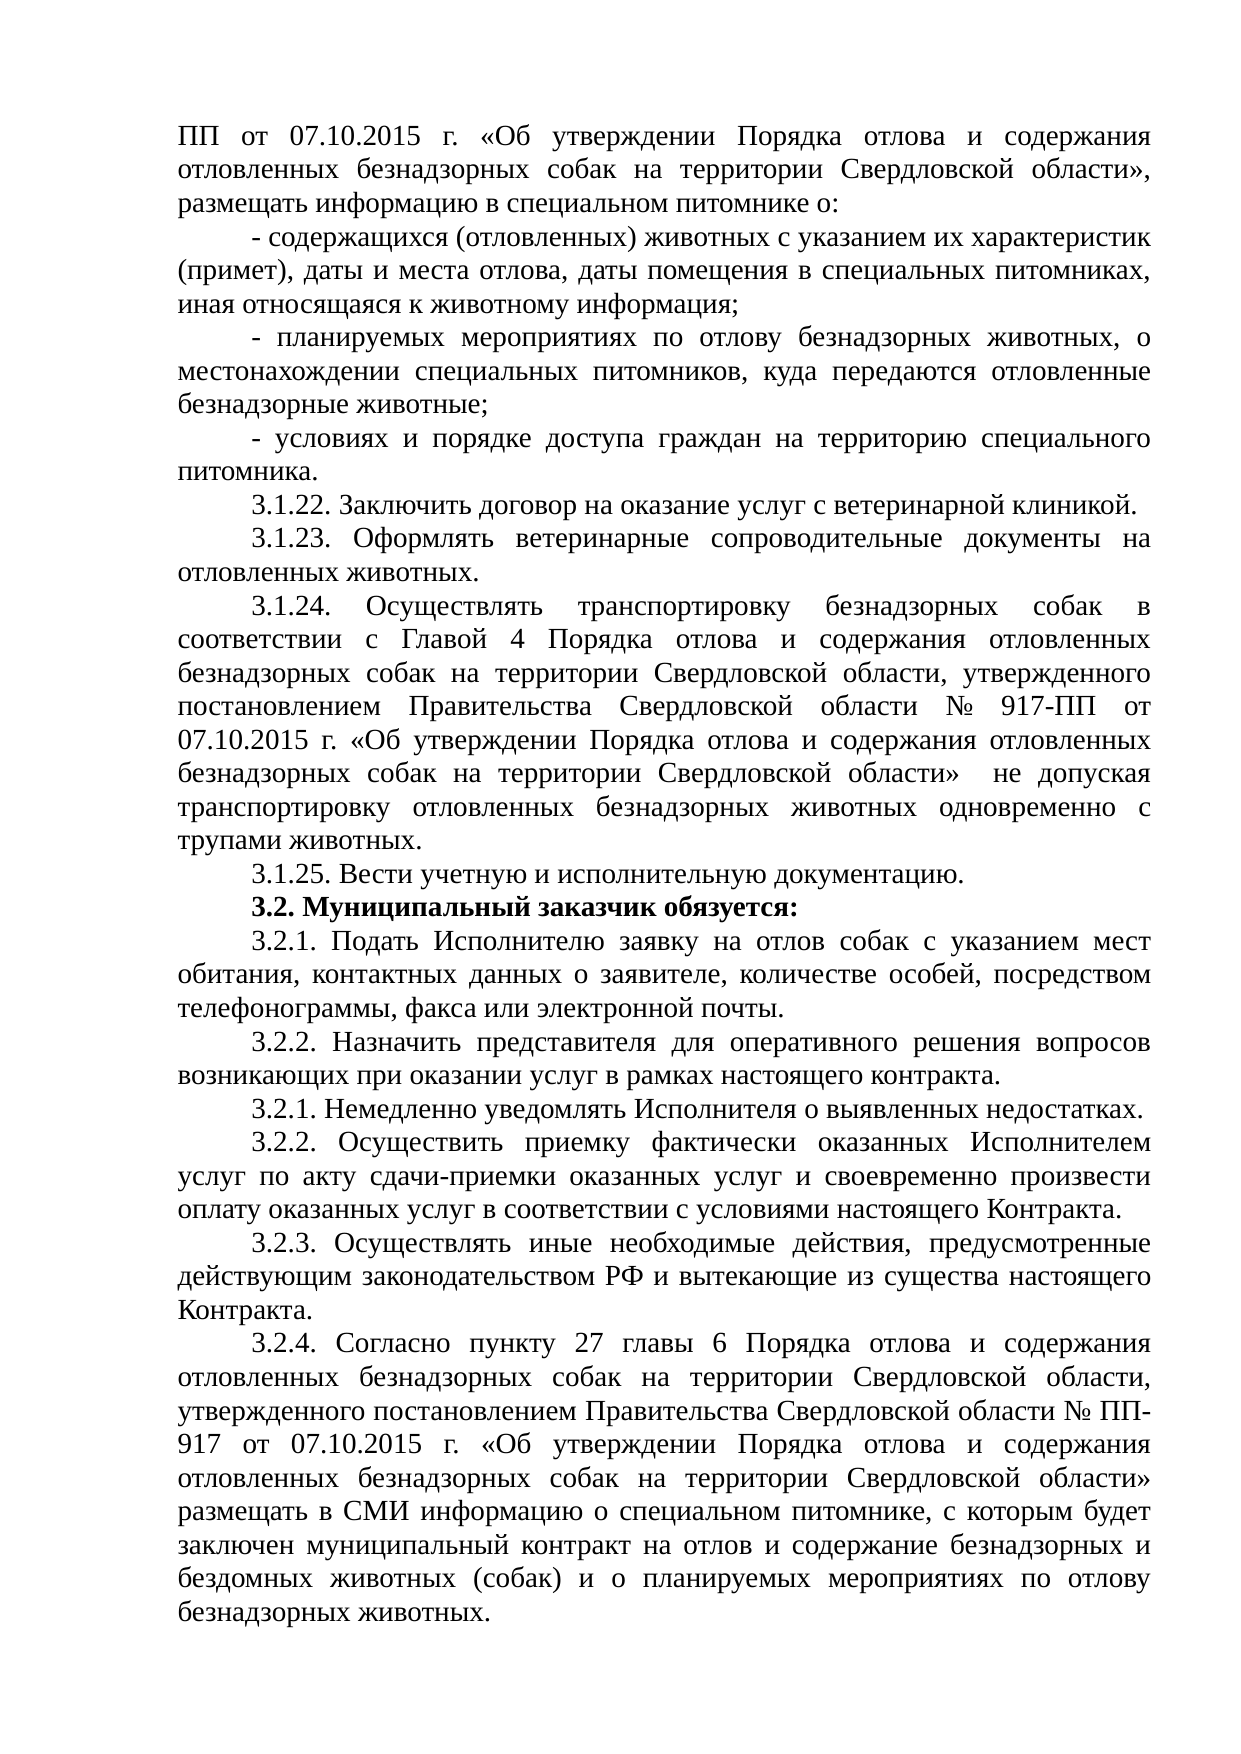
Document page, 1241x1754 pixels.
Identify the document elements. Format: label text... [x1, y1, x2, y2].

text 3.2.4. Согласно пункту 27 главы 6 Порядка отлова и содержания отловленных безнадзорных собак на территории Свердловской области, утвержденного постановлением Правительства Свердловской области № ПП-917 от 07.10.2015 г. «Об утверждении Порядка отлова и содержания отловленных безнадзорных собак на территории Свердловской области» размещать в СМИ информацию о специальном питомнике, с которым будет заключен муниципальный контракт на отлов и содержание безнадзорных и бездомных животных (собак) и о планируемых мероприятиях по отлову безнадзорных животных. [177, 1326, 1152, 1627]
text 3.2.3. Осуществлять иные необходимые действия, предусмотренные действующим законодательством РФ и вытекающие из существа настоящего Контракта. [177, 1225, 1152, 1326]
text 3.1.24. Осуществлять транспортировку безнадзорных собак в соответствии с Главой 4 Порядка отлова и содержания отловленных безнадзорных собак на территории Свердловской области, утвержденного постановлением Правительства Свердловской области № 917-ПП от 07.10.2015 г. «Об утверждении Порядка отлова и содержания отловленных безнадзорных собак на территории Свердловской области» не допуская транспортировку отловленных безнадзорных животных одновременно с трупами животных. [177, 588, 1152, 856]
text 3.2.2. Осуществить приемку фактически оказанных Исполнителем услуг по акту сдачи-приемки оказанных услуг и своевременно произвести оплату оказанных услуг в соответствии с условиями настоящего Контракта. [177, 1124, 1152, 1225]
text 3.1.25. Вести учетную и исполнительную документацию. [177, 856, 1152, 889]
text 3.2.1. Подать Исполнителю заявку на отлов собак с указанием мест обитания, контактных данных о заявителе, количестве особей, посредством телефонограммы, факса или электронной почты. [177, 923, 1152, 1024]
text 3.2. Муниципальный заказчик обязуется: [177, 889, 1152, 923]
text - содержащихся (отловленных) животных с указанием их характеристик (примет), даты и места отлова, даты помещения в специальных питомниках, иная относящаяся к животному информация; [177, 219, 1152, 319]
text 3.2.2. Назначить представителя для оперативного решения вопросов возникающих при оказании услуг в рамках настоящего контракта. [177, 1024, 1152, 1091]
text 3.1.23. Оформлять ветеринарные сопроводительные документы на отловленных животных. [177, 521, 1152, 588]
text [177, 118, 1152, 219]
text 3.1.22. Заключить договор на оказание услуг с ветеринарной клиникой. [177, 487, 1152, 521]
text 3.2.1. Немедленно уведомлять Исполнителя о выявленных недостатках. [177, 1091, 1152, 1124]
text - планируемых мероприятиях по отлову безнадзорных животных, о местонахождении специальных питомников, куда передаются отловленные безнадзорные животные; [177, 319, 1152, 420]
text - условиях и порядке доступа граждан на территорию специального питомника. [177, 420, 1152, 487]
